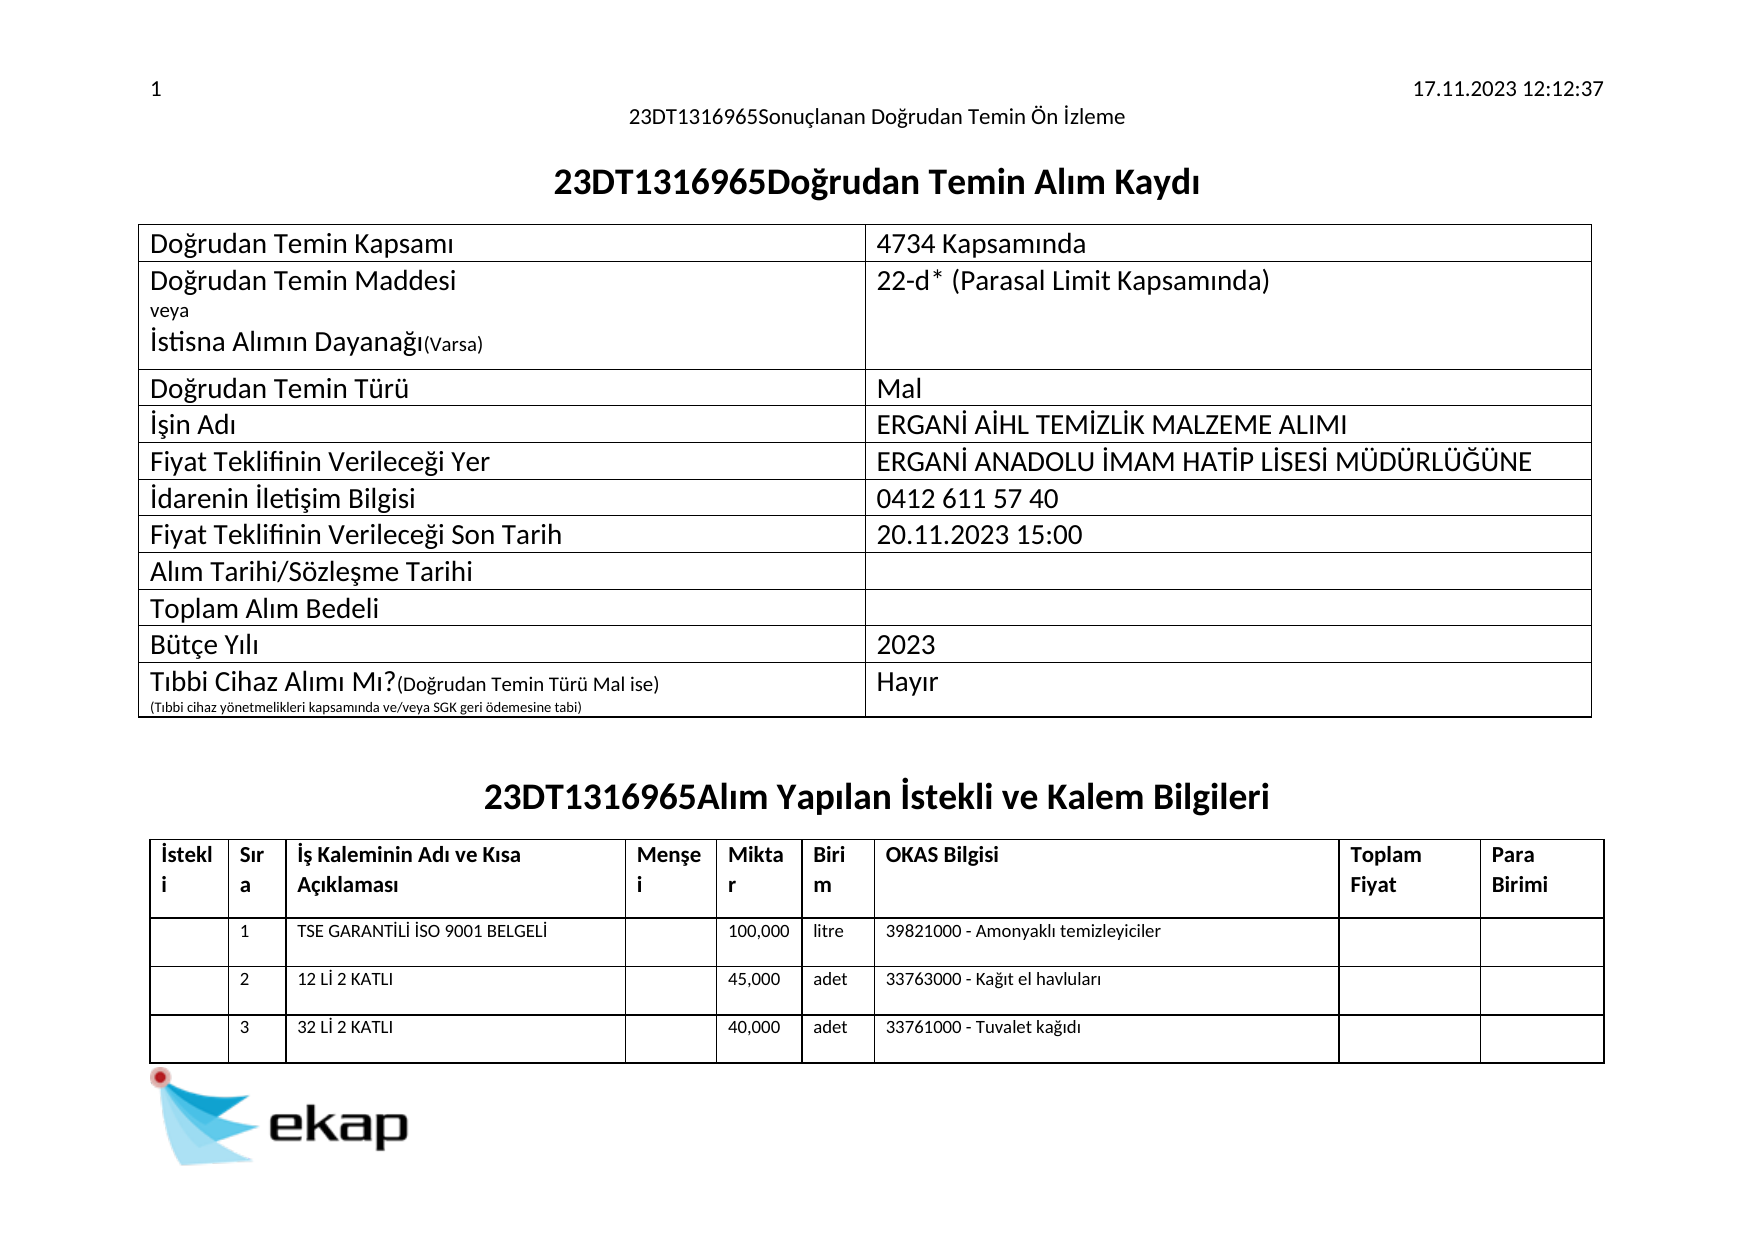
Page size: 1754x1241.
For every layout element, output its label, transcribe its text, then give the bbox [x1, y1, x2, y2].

table_cell adet [803, 967, 874, 1014]
table_header İstekli [151, 840, 228, 917]
table_cell 1 [229, 919, 285, 966]
table_cell 20.11.2023 15:00 [866, 516, 1591, 552]
table_cell litre [803, 919, 874, 966]
table_cell Fiyat Teklifinin Verileceği Yer [139, 443, 865, 479]
table_header Toplam Fiyat [1340, 840, 1480, 917]
table_cell 0412 611 57 40 [866, 480, 1591, 515]
table_cell İdarenin İletişim Bilgisi [139, 480, 865, 515]
table_cell [1340, 1016, 1480, 1062]
table_cell [151, 919, 228, 966]
picture [150, 1067, 418, 1167]
text 23DT1316965Alım Yapılan İstekli ve Kalem Bilgileri [150, 773, 1604, 818]
table_cell 32 Lİ 2 KATLI [287, 1016, 625, 1062]
table_cell 2023 [866, 626, 1591, 662]
text 23DT1316965Doğrudan Temin Alım Kaydı [150, 158, 1604, 204]
table_cell [1340, 919, 1480, 966]
table_cell 45,000 [717, 967, 801, 1014]
table_cell Tıbbi Cihaz Alımı Mı?(Doğrudan Temin Türü Mal ise) (Tıbbi cihaz yönetmelikleri kapsamında ve/veya SGK geri ödemesine tabi) [139, 663, 865, 716]
table_header Birim [803, 840, 874, 917]
table_cell 33763000 - Kağıt el havluları [875, 967, 1338, 1014]
table_cell Doğrudan Temin Türü [139, 370, 865, 405]
table_cell [1340, 967, 1480, 1014]
table_cell [626, 1016, 716, 1062]
table_cell 2 [229, 967, 285, 1014]
table_cell Bütçe Yılı [139, 626, 865, 662]
table_cell 22-d* (Parasal Limit Kapsamında) [866, 262, 1591, 369]
table_cell Alım Tarihi/Sözleşme Tarihi [139, 553, 865, 589]
table_cell 12 Lİ 2 KATLI [287, 967, 625, 1014]
table_cell [1481, 919, 1603, 966]
table_header Miktar [717, 840, 801, 917]
table_cell Toplam Alım Bedeli [139, 590, 865, 625]
table_header OKAS Bilgisi [875, 840, 1338, 917]
table_cell [1481, 967, 1603, 1014]
table_cell Doğrudan Temin Maddesi veya İstisna Alımın Dayanağı(Varsa) [139, 262, 865, 369]
table_cell 3 [229, 1016, 285, 1062]
table_cell TSE GARANTİLİ İSO 9001 BELGELİ [287, 919, 625, 966]
table_cell ERGANİ AİHL TEMİZLİK MALZEME ALIMI [866, 406, 1591, 442]
table_header İş Kaleminin Adı ve Kısa Açıklaması [287, 840, 625, 917]
table_cell [626, 919, 716, 966]
table_header Sıra [229, 840, 285, 917]
table_cell 33761000 - Tuvalet kağıdı [875, 1016, 1338, 1062]
table_cell 39821000 - Amonyaklı temizleyiciler [875, 919, 1338, 966]
table_cell Mal [866, 370, 1591, 405]
table_cell 40,000 [717, 1016, 801, 1062]
table_cell adet [803, 1016, 874, 1062]
table_header Doğrudan Temin Kapsamı [139, 225, 865, 261]
table_cell ERGANİ ANADOLU İMAM HATİP LİSESİ MÜDÜRLÜĞÜNE [866, 443, 1591, 479]
table_cell Hayır [866, 663, 1591, 716]
table_cell [866, 590, 1591, 625]
table_cell [1481, 1016, 1603, 1062]
table_cell İşin Adı [139, 406, 865, 442]
table_cell [151, 967, 228, 1014]
table_header Para Birimi [1481, 840, 1603, 917]
table_cell 100,000 [717, 919, 801, 966]
table_cell [151, 1016, 228, 1062]
table_cell [866, 553, 1591, 589]
table_cell [626, 967, 716, 1014]
table_header Menşei [626, 840, 716, 917]
table_header 4734 Kapsamında [866, 225, 1591, 261]
table_cell Fiyat Teklifinin Verileceği Son Tarih [139, 516, 865, 552]
